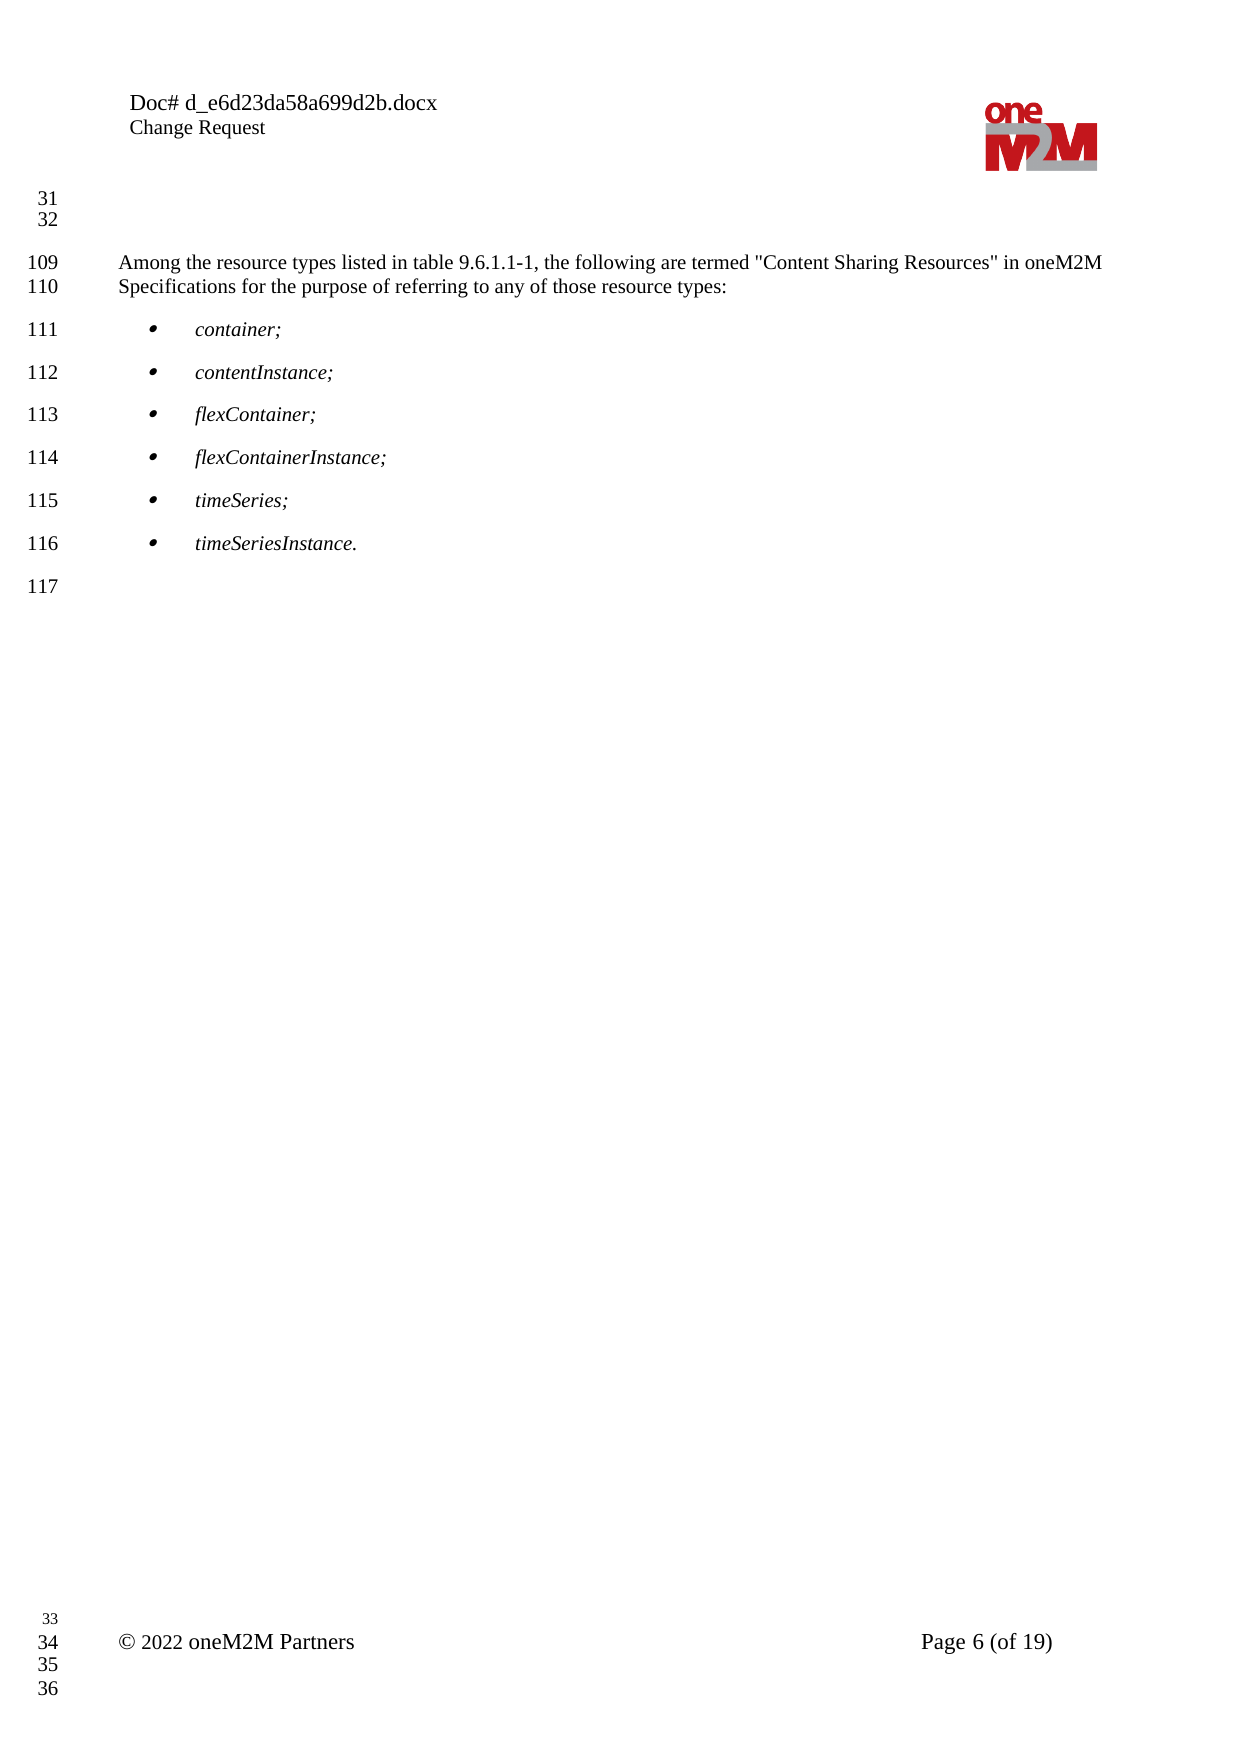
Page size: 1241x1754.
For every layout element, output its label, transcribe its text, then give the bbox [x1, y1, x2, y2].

list flexContainerInstance; [148, 445, 1122, 469]
list flexContainer; [148, 402, 1122, 426]
picture [971, 88, 1111, 186]
text Among the resource types listed in table 9.6.1.1-1, the following are termed "Content Sharing Resources" in oneM2M Specifications for the purpose of referring to any of those resource types: [118, 250, 1122, 298]
list contentInstance; [148, 359, 1122, 384]
list timeSeriesInstance. [148, 531, 1122, 555]
list timeSeries; [148, 488, 1122, 512]
list container; [148, 317, 1122, 341]
